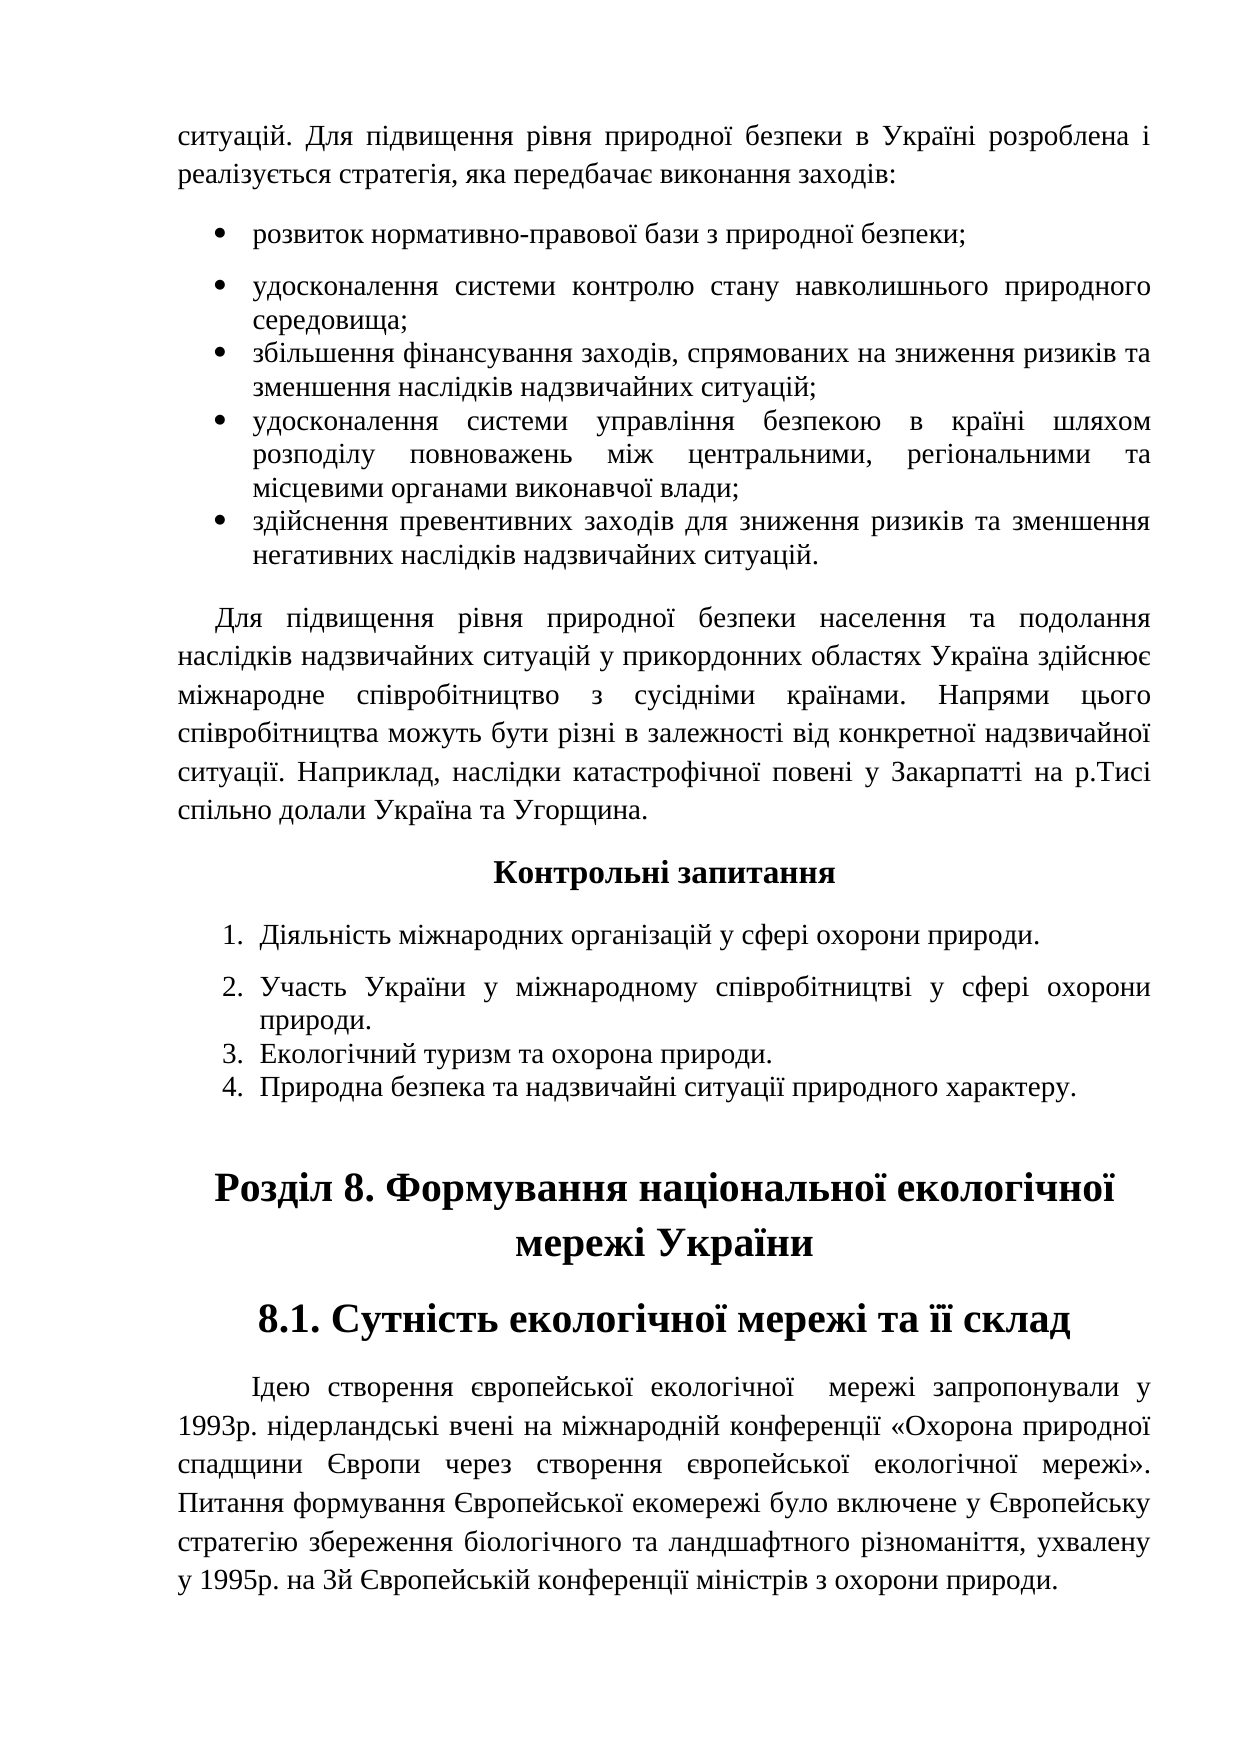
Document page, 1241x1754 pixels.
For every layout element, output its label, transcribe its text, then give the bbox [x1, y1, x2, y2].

text Розділ 8. Формування національної екологічної мережі України [177, 1162, 1152, 1266]
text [177, 118, 1152, 190]
list здійснення превентивних заходів для зниження ризиків та зменшення негативних наслідків надзвичайних ситуацій. [215, 503, 1152, 571]
list удосконалення системи контролю стану навколишнього природного середовища; [215, 268, 1152, 336]
text Для підвищення рівня природної безпеки населення та подолання наслідків надзвичайних ситуацій у прикордонних областях Україна здійснює міжнародне співробітництво з сусідніми країнами. Напрями цього співробітництва можуть бути різні в залежності від конкретної надзвичайної ситуації. Наприклад, наслідки катастрофічної повені у Закарпатті на р.Тисі спільно долали Україна та Угорщина. [177, 600, 1152, 826]
list розвиток нормативно-правової бази з природної безпеки; [215, 216, 1152, 250]
text 8.1. Сутність екологічної мережі та її склад [177, 1293, 1152, 1341]
list Участь України у міжнародному співробітництві у сфері охорони природи. [222, 969, 1152, 1036]
list удосконалення системи управління безпекою в країні шляхом розподілу повноважень між центральними, регіональними та місцевими органами виконавчої влади; [215, 403, 1152, 503]
list збільшення фінансування заходів, спрямованих на зниження ризиків та зменшення наслідків надзвичайних ситуацій; [215, 336, 1152, 403]
list Екологічний туризм та охорона природи. [222, 1036, 1152, 1069]
list Природна безпека та надзвичайні ситуації природного характеру. [222, 1069, 1152, 1103]
text Контрольні запитання [177, 852, 1152, 890]
list Діяльність міжнародних організацій у сфері охорони природи. [222, 917, 1152, 950]
text Ідею створення європейської екологічної мережі запропонували у 1993р. нідерландські вчені на міжнародній конференції «Охорона природної спадщини Європи через створення європейської екологічної мережі». Питання формування Європейської екомережі було включене у Європейську стратегію збереження біологічного та ландшафтного різноманіття, ухвалену у 1995р. на 3й Європейській конференції міністрів з охорони природи. [177, 1369, 1152, 1596]
